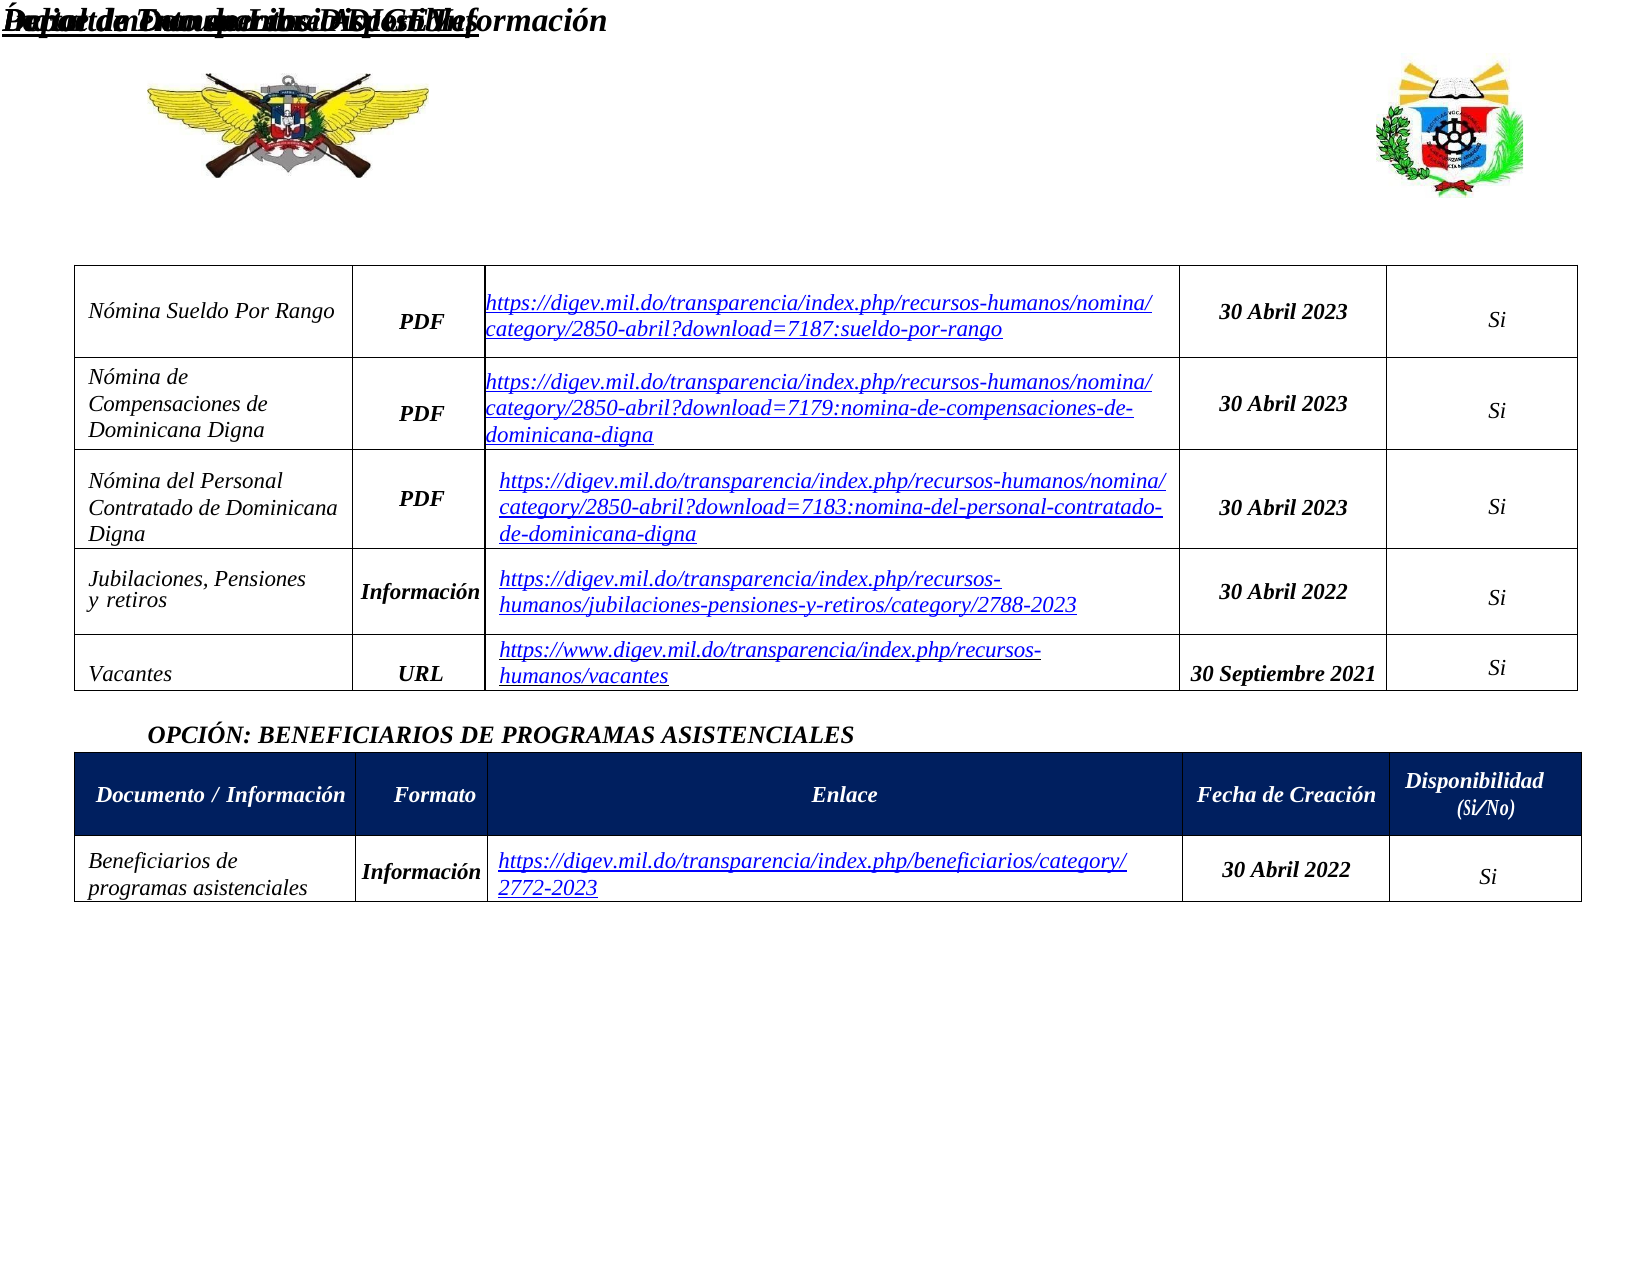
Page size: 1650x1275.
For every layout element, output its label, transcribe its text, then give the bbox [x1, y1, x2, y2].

table_cell Si [1387, 635, 1577, 690]
table_cell Jubilaciones, Pensiones y retiros [75, 549, 352, 634]
table_header PDF [353, 266, 484, 357]
table_cell URL [353, 635, 484, 690]
table_cell 30 Abril 2022 [1180, 549, 1386, 634]
table_cell Si [1387, 358, 1577, 449]
table_cell Si [1387, 549, 1577, 634]
table_header Formato [356, 753, 487, 835]
table_cell 30 Abril 2023 [1180, 450, 1386, 548]
table_cell Si [1387, 450, 1577, 548]
table_cell https://www.digev.mil.do/transparencia/index.php/recursos- humanos/vacantes [486, 635, 1179, 690]
table_header Documento / Información [75, 753, 355, 835]
table_cell https://digev.mil.do/transparencia/index.php/recursos-humanos/nomina/category/2850-abril?download=7183:nomina-del-personal-contratado-de-dominicana-digna [486, 450, 1179, 548]
table_header Nómina Sueldo Por Rango [75, 266, 352, 357]
table_header Si [1387, 266, 1577, 357]
table_cell Si [1390, 836, 1581, 901]
table_cell Vacantes [75, 635, 352, 690]
table_header Disponibilidad (Si/No) [1390, 753, 1581, 835]
table_header Enlace [488, 753, 1182, 835]
table_cell Información [356, 836, 487, 901]
table_cell https://digev.mil.do/transparencia/index.php/beneficiarios/category/2772-2023 [488, 836, 1182, 901]
text OPCIÓN: BENEFICIARIOS DE PROGRAMAS ASISTENCIALES [147, 720, 1594, 749]
table_cell Nómina del Personal Contratado de Dominicana Digna [75, 450, 352, 548]
table_cell 30 Abril 2023 [1180, 358, 1386, 449]
table_header Fecha de Creación [1183, 753, 1389, 835]
table_header 30 Abril 2023 [1180, 266, 1386, 357]
table_header https://digev.mil.do/transparencia/index.php/recursos-humanos/nomina/category/2850-abril?download=7187:sueldo-por-rango [486, 266, 1179, 357]
table_cell https://digev.mil.do/transparencia/index.php/recursos-humanos/nomina/category/2850-abril?download=7179:nomina-de-compensaciones-de-dominicana-digna [486, 358, 1179, 449]
table_cell 30 Abril 2022 [1183, 836, 1389, 901]
table_cell 30 Septiembre 2021 [1180, 635, 1386, 690]
picture [1376, 53, 1524, 198]
table_cell PDF [353, 358, 484, 449]
table_cell Nómina de Compensaciones de Dominicana Digna [75, 358, 352, 449]
table_cell PDF [353, 450, 484, 548]
picture [147, 73, 429, 178]
table_cell https://digev.mil.do/transparencia/index.php/recursos-humanos/jubilaciones-pensiones-y-retiros/category/2788-2023 [486, 549, 1179, 634]
table_cell Información [353, 549, 484, 634]
table_cell Beneficiarios de programas asistenciales [75, 836, 355, 901]
